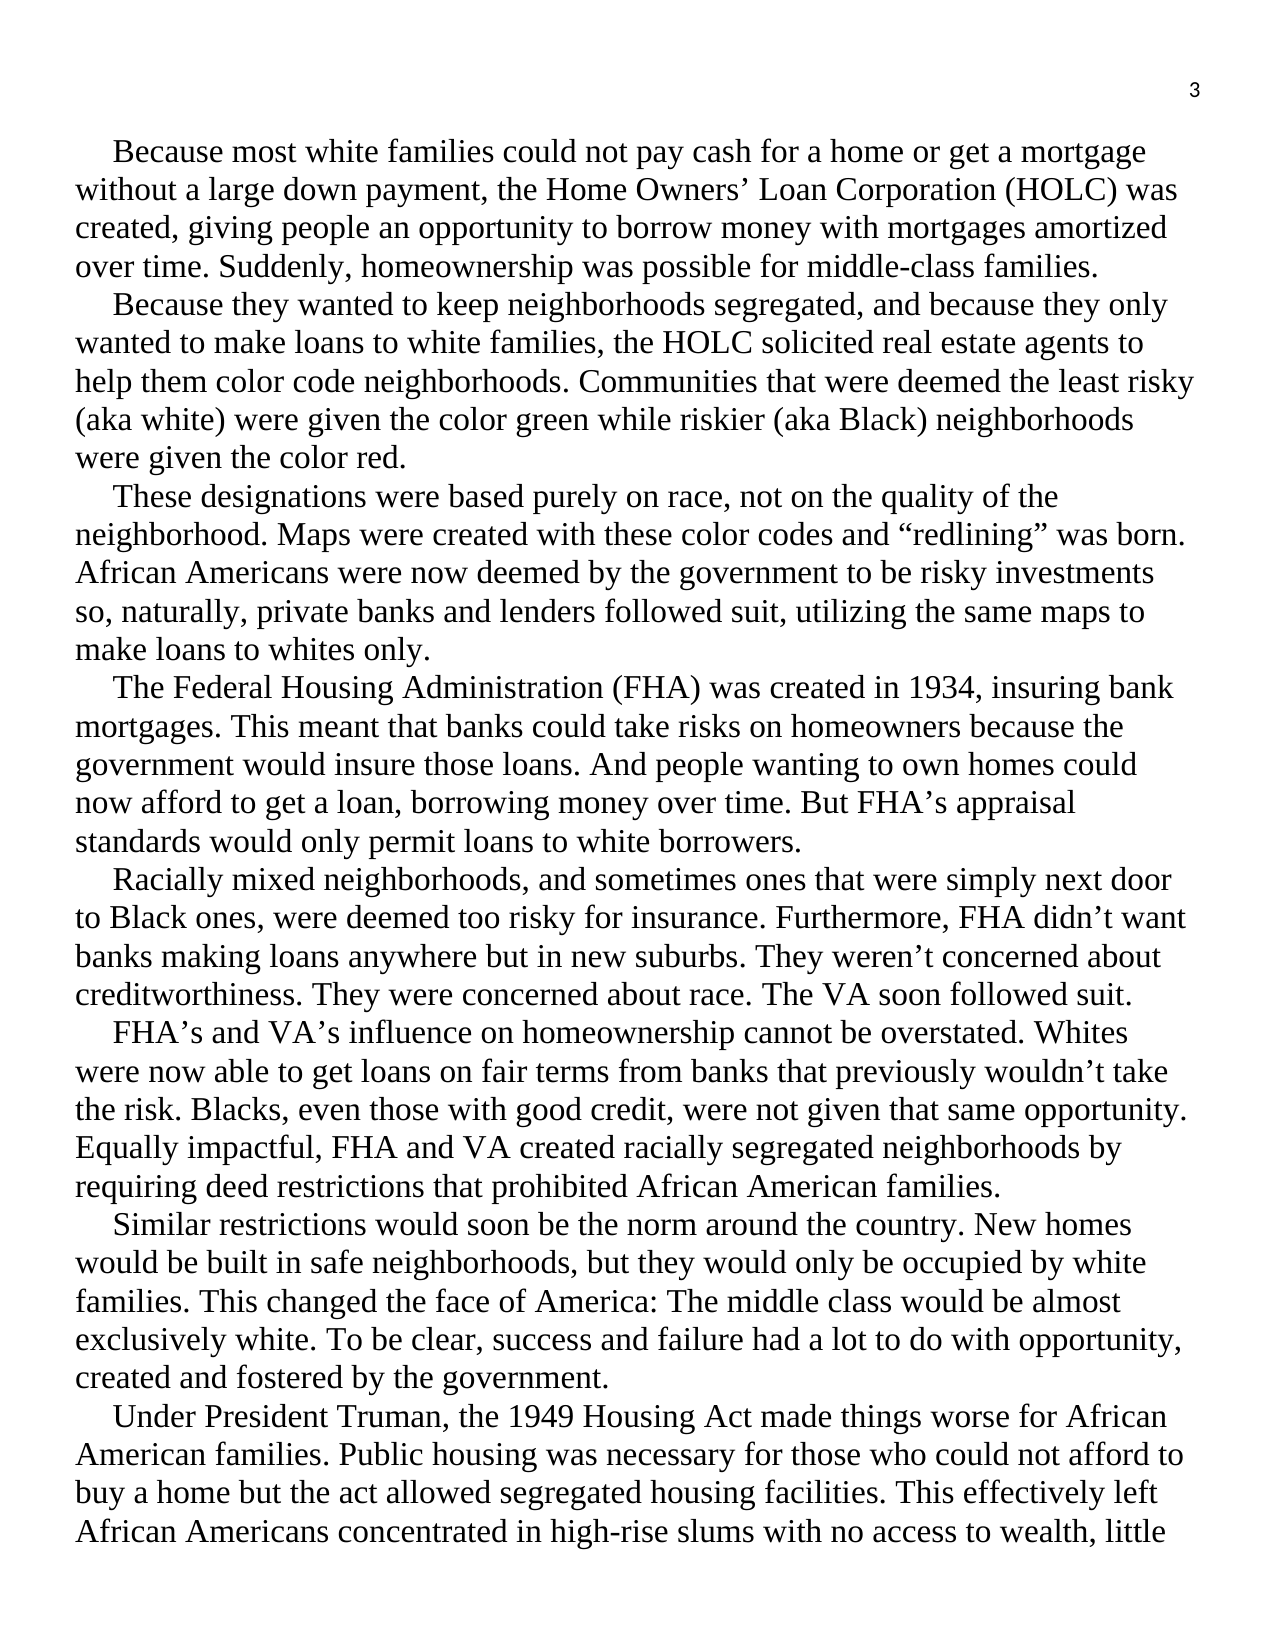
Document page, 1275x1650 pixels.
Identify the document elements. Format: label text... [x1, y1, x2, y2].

text Because they wanted to keep neighborhoods segregated, and because they only wanted to make loans to white families, the HOLC solicited real estate agents to help them color code neighborhoods. Communities that were deemed the least risky (aka white) were given the color green while riskier (aka Black) neighborhoods were given the color red. [75, 284, 1200, 476]
text Racially mixed neighborhoods, and sometimes ones that were simply next door to Black ones, were deemed too risky for insurance. Furthermore, FHA didn’t want banks making loans anywhere but in new suburbs. They weren’t concerned about creditworthiness. They were concerned about race. The VA soon followed suit. [75, 859, 1200, 1013]
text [75, 1396, 1200, 1549]
text Similar restrictions would soon be the norm around the country. New homes would be built in safe neighborhoods, but they would only be occupied by white families. This changed the face of America: The middle class would be almost exclusively white. To be clear, success and failure had a lot to do with opportunity, created and fostered by the government. [75, 1204, 1200, 1396]
text These designations were based purely on race, not on the quality of the neighborhood. Maps were created with these color codes and “redlining” was born. African Americans were now deemed by the government to be risky investments so, naturally, private banks and lenders followed suit, utilizing the same maps to make loans to whites only. [75, 476, 1200, 668]
text Because most white families could not pay cash for a home or get a mortgage without a large down payment, the Home Owners’ Loan Corporation (HOLC) was created, giving people an opportunity to borrow money with mortgages amortized over time. Suddenly, homeownership was possible for middle-class families. [75, 131, 1200, 284]
text FHA’s and VA’s influence on homeownership cannot be overstated. Whites were now able to get loans on fair terms from banks that previously wouldn’t take the risk. Blacks, even those with good credit, were not given that same opportunity. Equally impactful, FHA and VA created racially segregated neighborhoods by requiring deed restrictions that prohibited African American families. [75, 1013, 1200, 1204]
text The Federal Housing Administration (FHA) was created in 1934, insuring bank mortgages. This meant that banks could take risks on homeowners because the government would insure those loans. And people wanting to own homes could now afford to get a loan, borrowing money over time. But FHA’s appraisal standards would only permit loans to white borrowers. [75, 668, 1200, 859]
